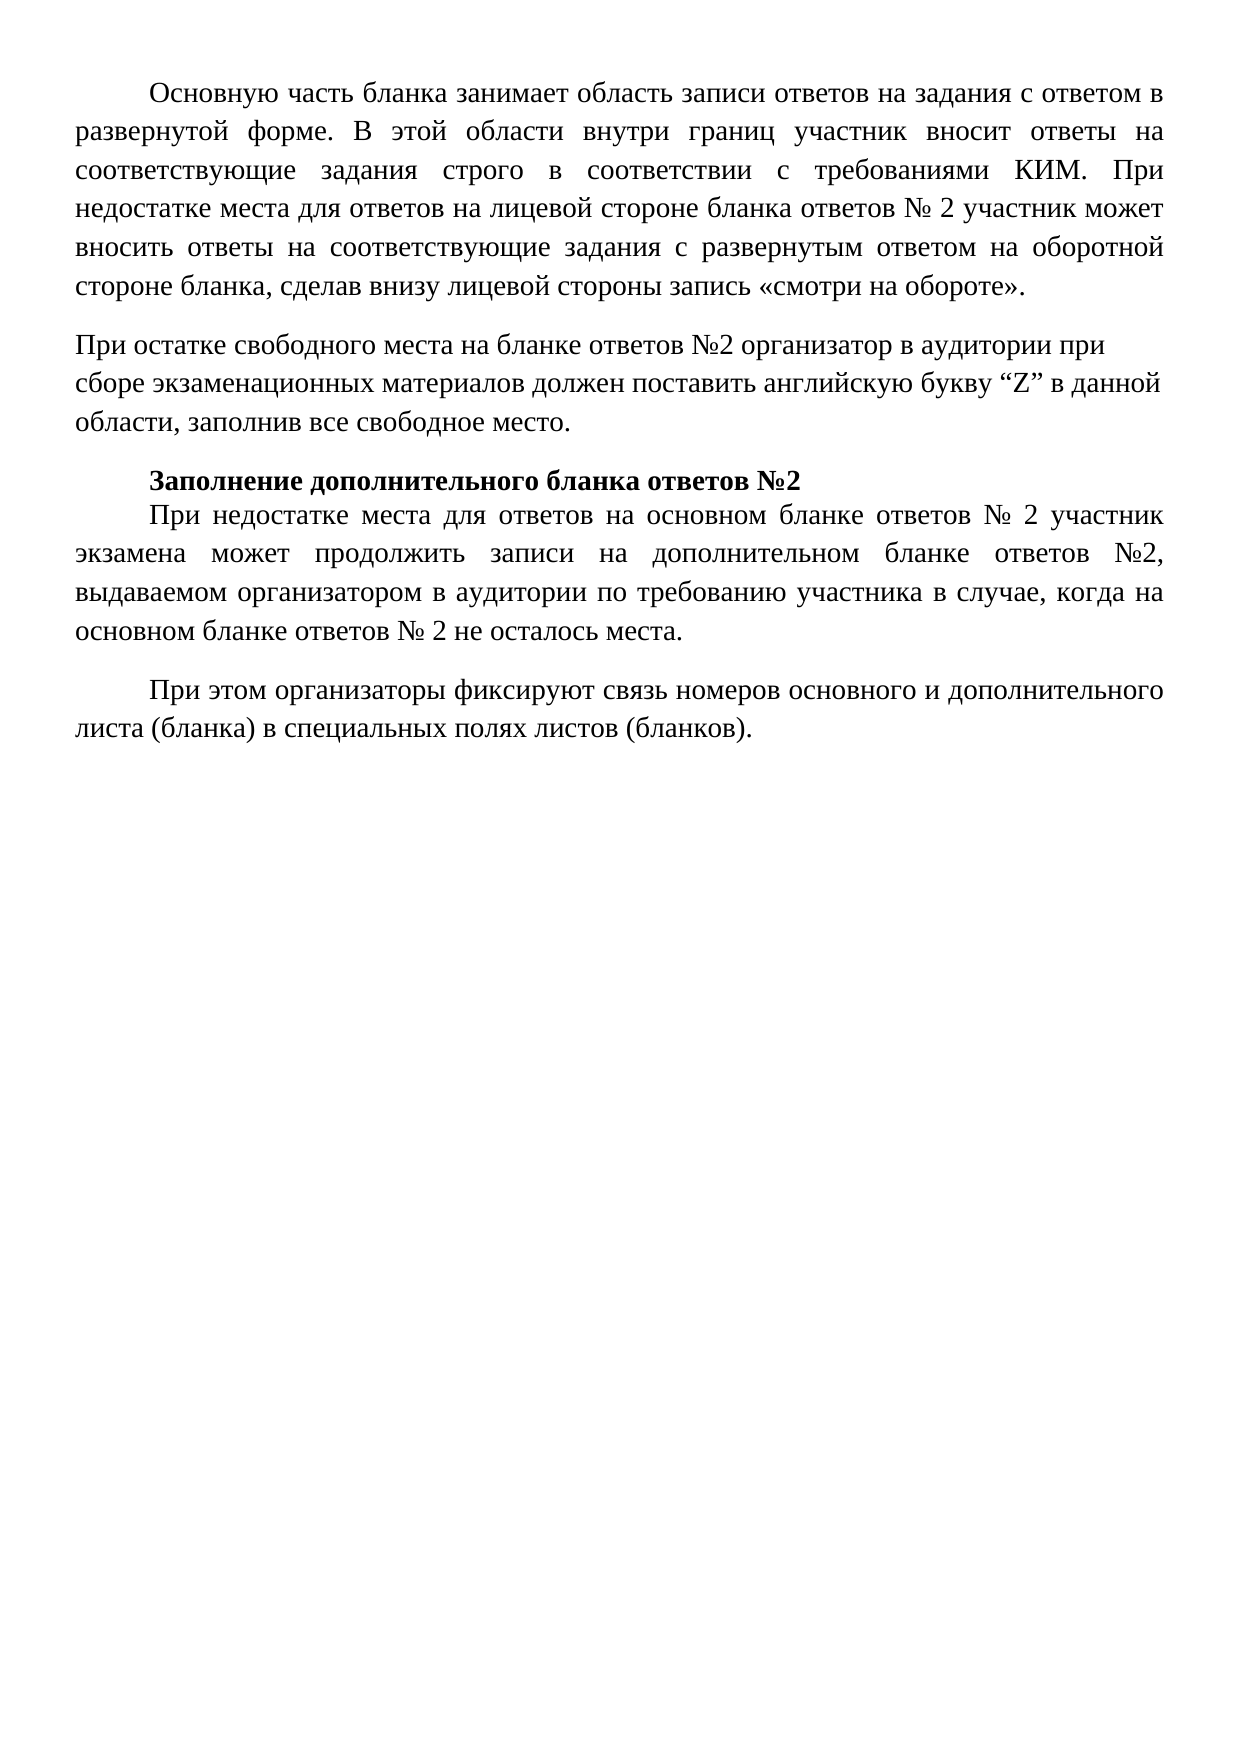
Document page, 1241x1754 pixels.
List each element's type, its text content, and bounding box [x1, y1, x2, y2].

text При остатке свободного места на бланке ответов №2 организатор в аудитории при сборе экзаменационных материалов должен поставить английскую букву “Z” в данной области, заполнив все свободное место. [75, 327, 1165, 438]
text При недостатке места для ответов на основном бланке ответов № 2 участник экзамена может продолжить записи на дополнительном бланке ответов №2, выдаваемом организатором в аудитории по требованию участника в случае, когда на основном бланке ответов № 2 не осталось места. [75, 497, 1165, 646]
text Основную часть бланка занимает область записи ответов на задания с ответом в развернутой форме. В этой области внутри границ участник вносит ответы на соответствующие задания строго в соответствии с требованиями КИМ. При недостатке места для ответов на лицевой стороне бланка ответов № 2 участник может вносить ответы на соответствующие задания с развернутым ответом на оборотной стороне бланка, сделав внизу лицевой стороны запись «смотри на обороте». [75, 75, 1165, 301]
text Заполнение дополнительного бланка ответов №2 [75, 463, 1165, 497]
text При этом организаторы фиксируют связь номеров основного и дополнительного листа (бланка) в специальных полях листов (бланков). [75, 672, 1165, 744]
